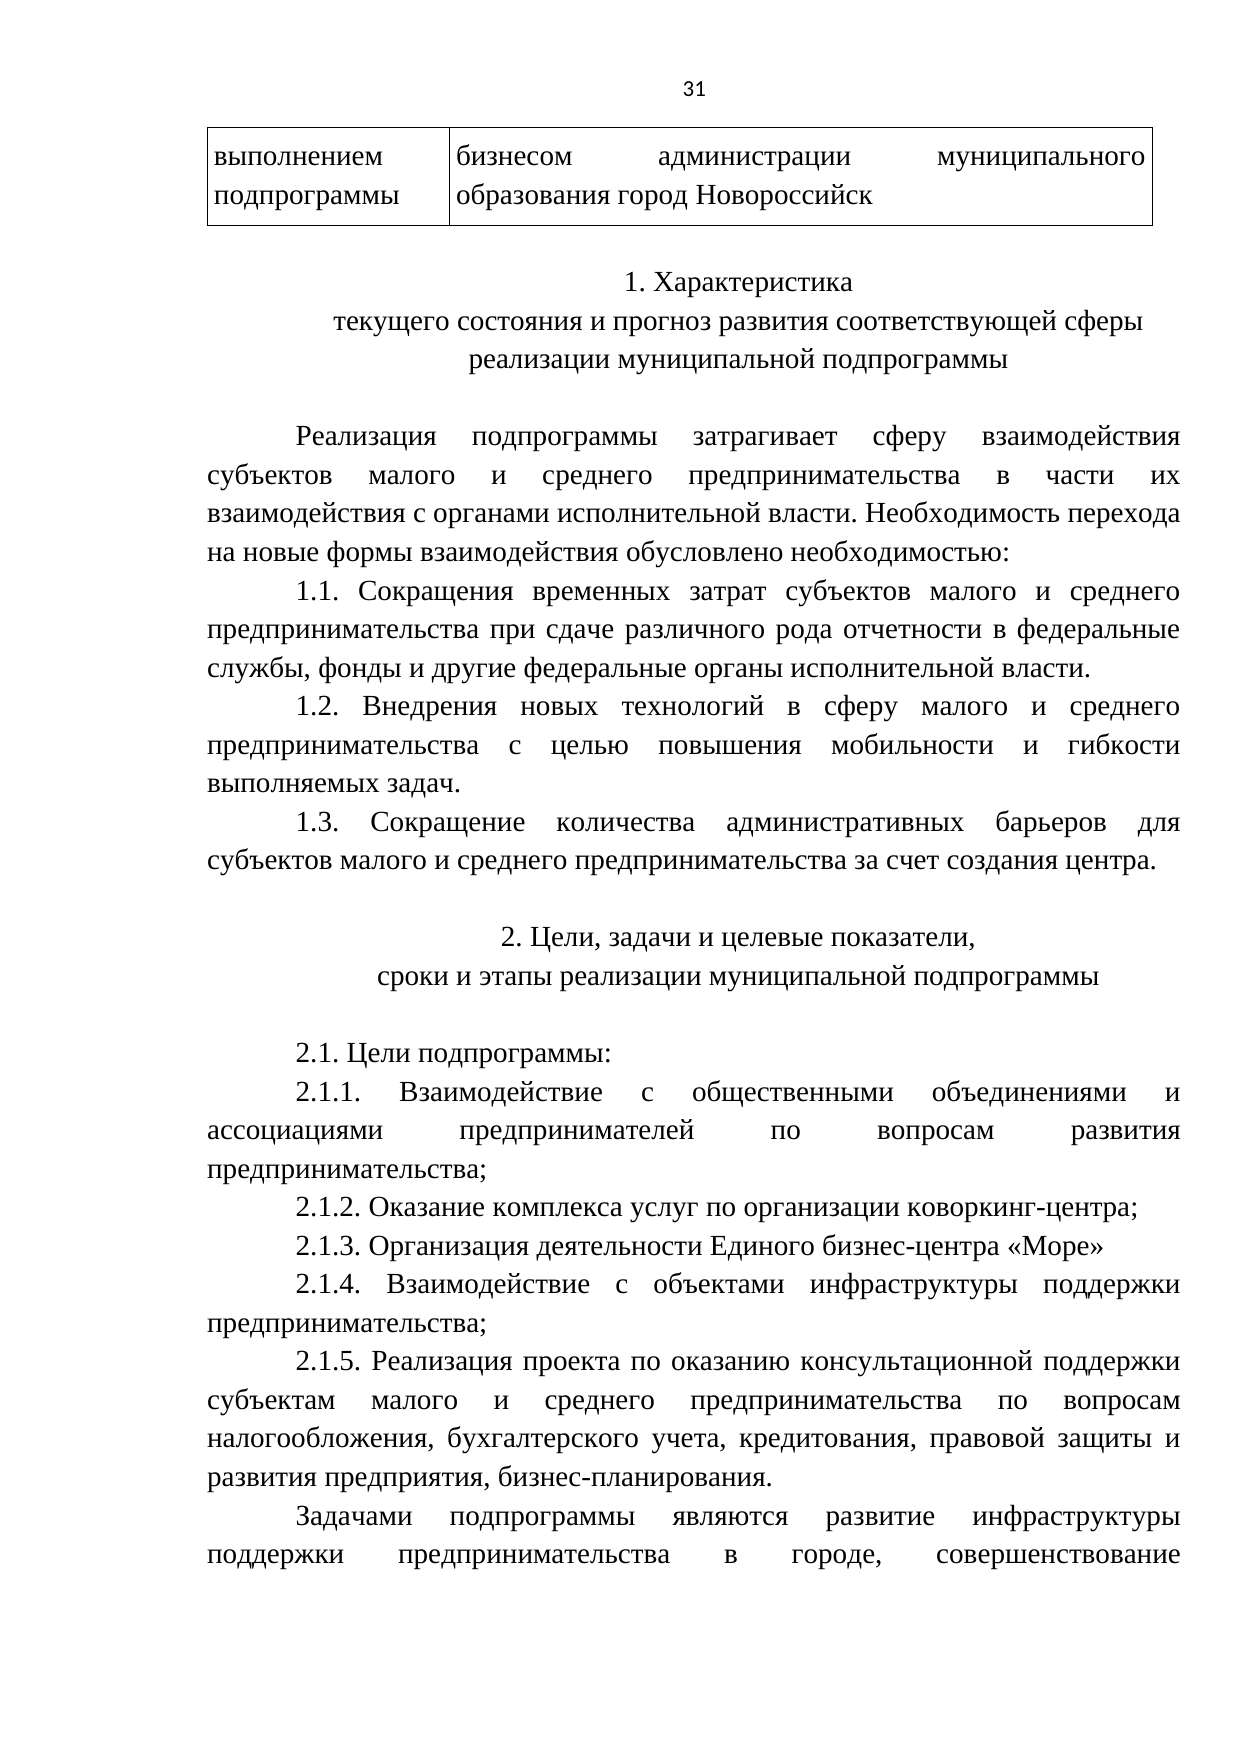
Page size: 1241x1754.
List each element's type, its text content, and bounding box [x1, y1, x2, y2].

text 2.1.1. Взаимодействие с общественными объединениями и ассоциациями предпринимателей по вопросам развития предпринимательства; [207, 1074, 1181, 1184]
text 2. Цели, задачи и целевые показатели, [207, 919, 1181, 953]
text 2.1.4. Взаимодействие с объектами инфраструктуры поддержки предпринимательства; [207, 1266, 1181, 1338]
text 1.3. Сокращение количества административных барьеров для субъектов малого и среднего предпринимательства за счет создания центра. [207, 804, 1181, 876]
text сроки и этапы реализации муниципальной подпрограммы [207, 958, 1181, 992]
text 2.1. Цели подпрограммы: [207, 1035, 1181, 1069]
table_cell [450, 128, 1152, 225]
text 1.1. Сокращения временных затрат субъектов малого и среднего предпринимательства при сдаче различного рода отчетности в федеральные службы, фонды и другие федеральные органы исполнительной власти. [207, 573, 1181, 683]
text 2.1.2. Оказание комплекса услуг по организации коворкинг-центра; [207, 1189, 1181, 1223]
text Реализация подпрограммы затрагивает сферу взаимодействия субъектов малого и среднего предпринимательства в части их взаимодействия с органами исполнительной власти. Необходимость перехода на новые формы взаимодействия обусловлено необходимостью: [207, 418, 1181, 568]
text 1.2. Внедрения новых технологий в сферу малого и среднего предпринимательства с целью повышения мобильности и гибкости выполняемых задач. [207, 688, 1181, 799]
text 1. Характеристика [207, 264, 1181, 298]
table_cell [208, 128, 449, 225]
text 2.1.5. Реализация проекта по оказанию консультационной поддержки субъектам малого и среднего предпринимательства по вопросам налогообложения, бухгалтерского учета, кредитования, правовой защиты и развития предприятия, бизнес-планирования. [207, 1343, 1181, 1493]
text реализации муниципальной подпрограммы [207, 341, 1181, 375]
text 2.1.3. Организация деятельности Единого бизнес-центра «Море» [207, 1228, 1181, 1261]
text текущего состояния и прогноз развития соответствующей сферы [207, 303, 1181, 336]
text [207, 1498, 1181, 1570]
